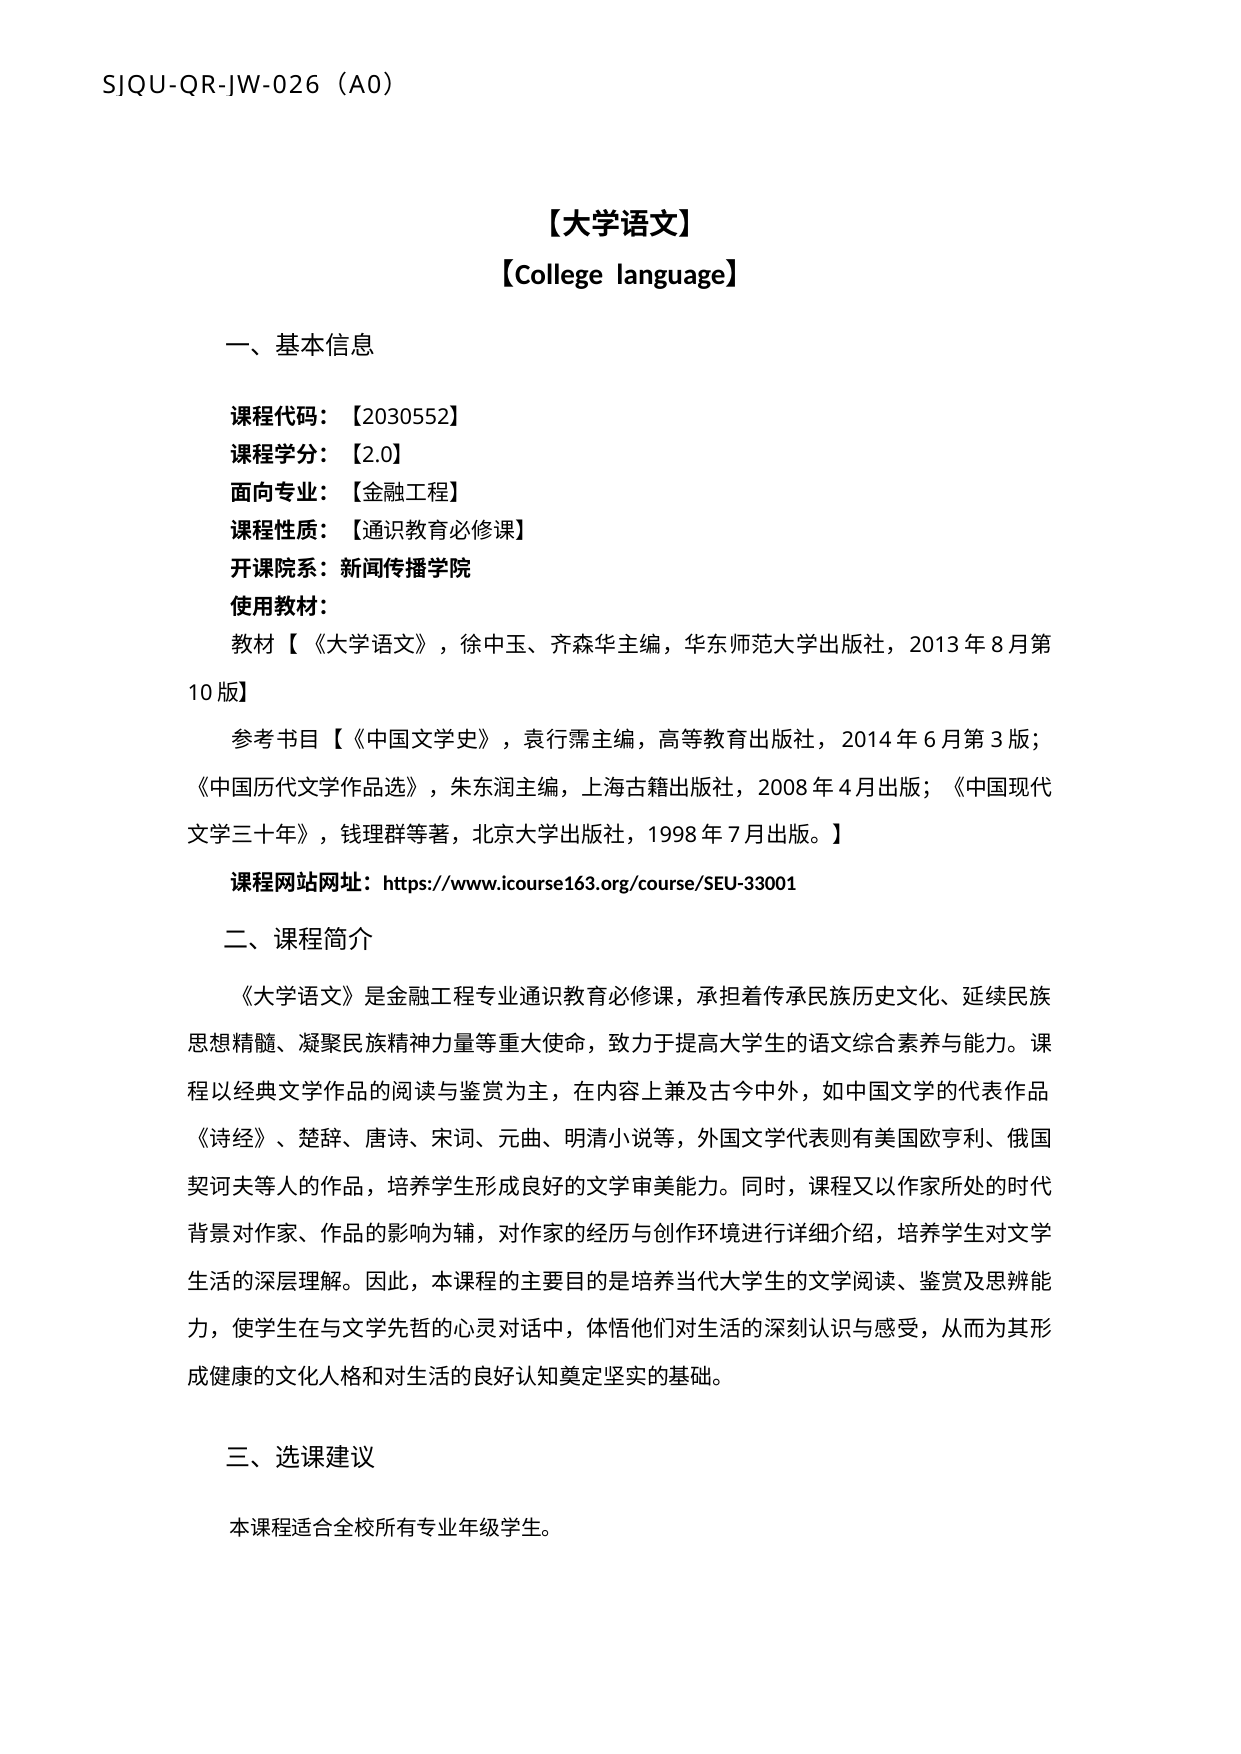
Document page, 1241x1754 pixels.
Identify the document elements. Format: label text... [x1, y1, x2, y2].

text 三、选课建议 [187, 1423, 1053, 1488]
text 一、基本信息 [187, 311, 1053, 376]
text 面向专业：【金融工程】 [187, 475, 1053, 507]
text 本课程适合全校所有专业年级学生。 [187, 1511, 1053, 1541]
text 二、课程简介 [187, 919, 1053, 956]
text 【College language】 [187, 244, 1053, 294]
text 课程学分：【2.0】 [187, 437, 1053, 469]
text 参考书目【《中国文学史》，袁行霈主编，高等教育出版社，2014年6月第3版；《中国历代文学作品选》，朱东润主编，上海古籍出版社，2008年4月出版；《中国现代文学三十年》，钱理群等著，北京大学出版社，1998年7月出版。】 [187, 722, 1053, 849]
text 【大学语文】 [187, 194, 1053, 244]
text 课程性质：【通识教育必修课】 [187, 513, 1053, 545]
text 使用教材： [187, 589, 1053, 621]
text 《大学语文》是金融工程专业通识教育必修课，承担着传承民族历史文化、延续民族思想精髓、凝聚民族精神力量等重大使命，致力于提高大学生的语文综合素养与能力。课程以经典文学作品的阅读与鉴赏为主，在内容上兼及古今中外，如中国文学的代表作品《诗经》、楚辞、唐诗、宋词、元曲、明清小说等，外国文学代表则有美国欧亨利、俄国契诃夫等人的作品，培养学生形成良好的文学审美能力。同时，课程又以作家所处的时代背景对作家、作品的影响为辅，对作家的经历与创作环境进行详细介绍，培养学生对文学、生活的深层理解。因此，本课程的主要目的是培养当代大学生的文学阅读、鉴赏及思辨能力，使学生在与文学先哲的心灵对话中，体悟他们对生活的深刻认识与感受，从而为其形成健康的文化人格和对生活的良好认知奠定坚实的基础。 [187, 979, 1053, 1391]
text 课程代码：【2030552】 [187, 399, 1053, 431]
text 教材【 《大学语文》，徐中玉、齐森华主编，华东师范大学出版社，2013年8月第10版】 [187, 627, 1053, 706]
text 开课院系：新闻传播学院 [187, 551, 1053, 583]
text 课程网站网址：https://www.icourse163.org/course/SEU-33001 [187, 865, 1053, 897]
